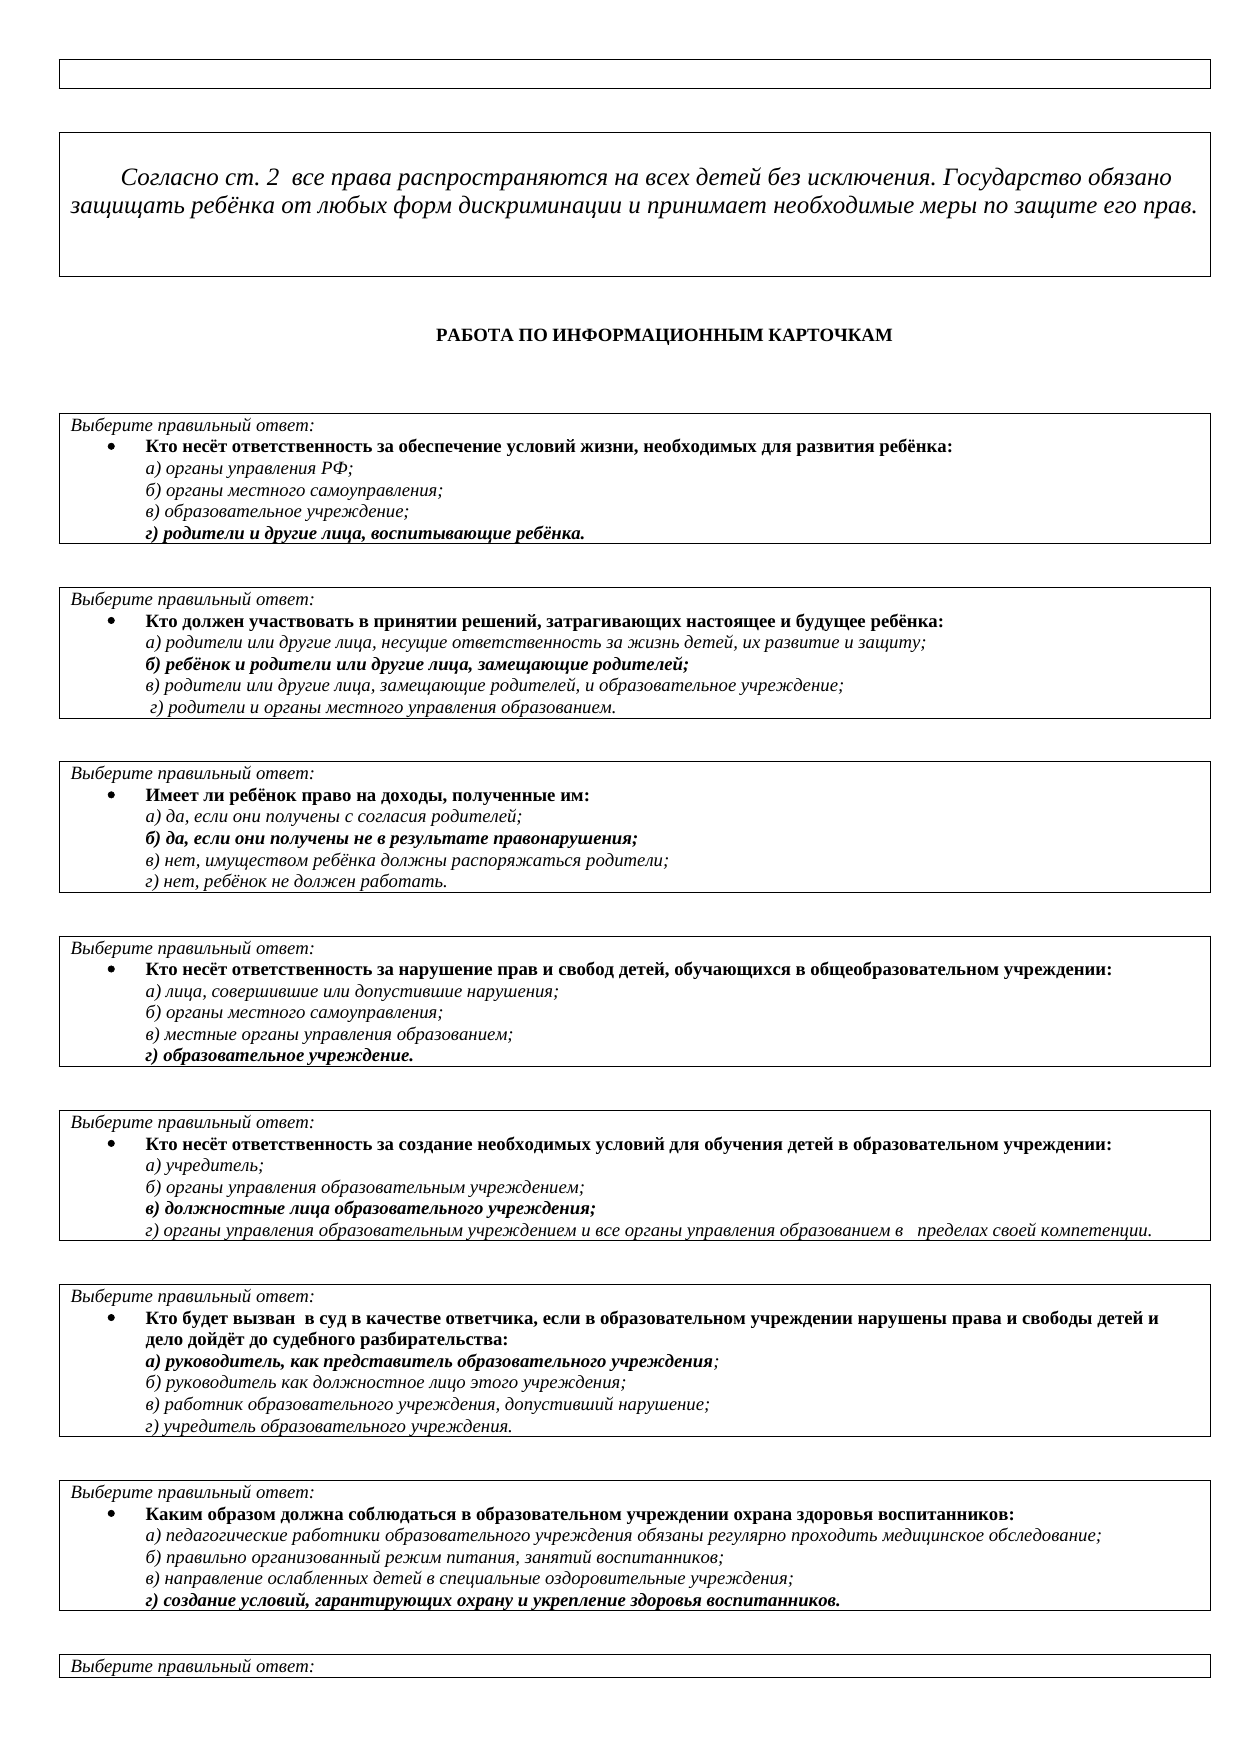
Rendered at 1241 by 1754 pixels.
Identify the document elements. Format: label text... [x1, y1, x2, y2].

table_header Выберите правильный ответ: Кто несёт ответственность за обеспечение условий жизни, необходимых для развития ребёнка: а) органы управления РФ; б) органы местного самоуправления; в) образовательное учреждение; г) родители и другие лица, воспитывающие ребёнка. [60, 414, 1210, 543]
table_header Выберите правильный ответ: Каким образом должна соблюдаться в образовательном учреждении охрана здоровья воспитанников: а) педагогические работники образовательного учреждения обязаны регулярно проходить медицинское обследование; б) правильно организованный режим питания, занятий воспитанников; в) направление ослабленных детей в специальные оздоровительные учреждения; г) создание условий, гарантирующих охрану и укрепление здоровья воспитанников. [60, 1481, 1210, 1610]
text РАБОТА ПО ИНФОРМАЦИОННЫМ КАРТОЧКАМ [177, 324, 1152, 346]
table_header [60, 1655, 1210, 1677]
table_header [60, 60, 1210, 88]
table_header Согласно ст. 2 все права распространяются на всех детей без исключения. Государство обязано защищать ребёнка от любых форм дискриминации и принимает необходимые меры по защите его прав. [60, 133, 1210, 276]
table_header Выберите правильный ответ: Кто должен участвовать в принятии решений, затрагивающих настоящее и будущее ребёнка: а) родители или другие лица, несущие ответственность за жизнь детей, их развитие и защиту; б) ребёнок и родители или другие лица, замещающие родителей; в) родители или другие лица, замещающие родителей, и образовательное учреждение; г) родители и органы местного управления образованием. [60, 588, 1210, 717]
table_header Выберите правильный ответ: Кто будет вызван в суд в качестве ответчика, если в образовательном учреждении нарушены права и свободы детей и дело дойдёт до судебного разбирательства: а) руководитель, как представитель образовательного учреждения; б) руководитель как должностное лицо этого учреждения; в) работник образовательного учреждения, допустивший нарушение; г) учредитель образовательного учреждения. [60, 1285, 1210, 1436]
table_header Выберите правильный ответ: Кто несёт ответственность за создание необходимых условий для обучения детей в образовательном учреждении: а) учредитель; б) органы управления образовательным учреждением; в) должностные лица образовательного учреждения; г) органы управления образовательным учреждением и все органы управления образованием в пределах своей компетенции. [60, 1111, 1210, 1240]
table_header Выберите правильный ответ: Имеет ли ребёнок право на доходы, полученные им: а) да, если они получены с согласия родителей; б) да, если они получены не в результате правонарушения; в) нет, имуществом ребёнка должны распоряжаться родители; г) нет, ребёнок не должен работать. [60, 762, 1210, 892]
table_header Выберите правильный ответ: Кто несёт ответственность за нарушение прав и свобод детей, обучающихся в общеобразовательном учреждении: а) лица, совершившие или допустившие нарушения; б) органы местного самоуправления; в) местные органы управления образованием; г) образовательное учреждение. [60, 937, 1210, 1066]
